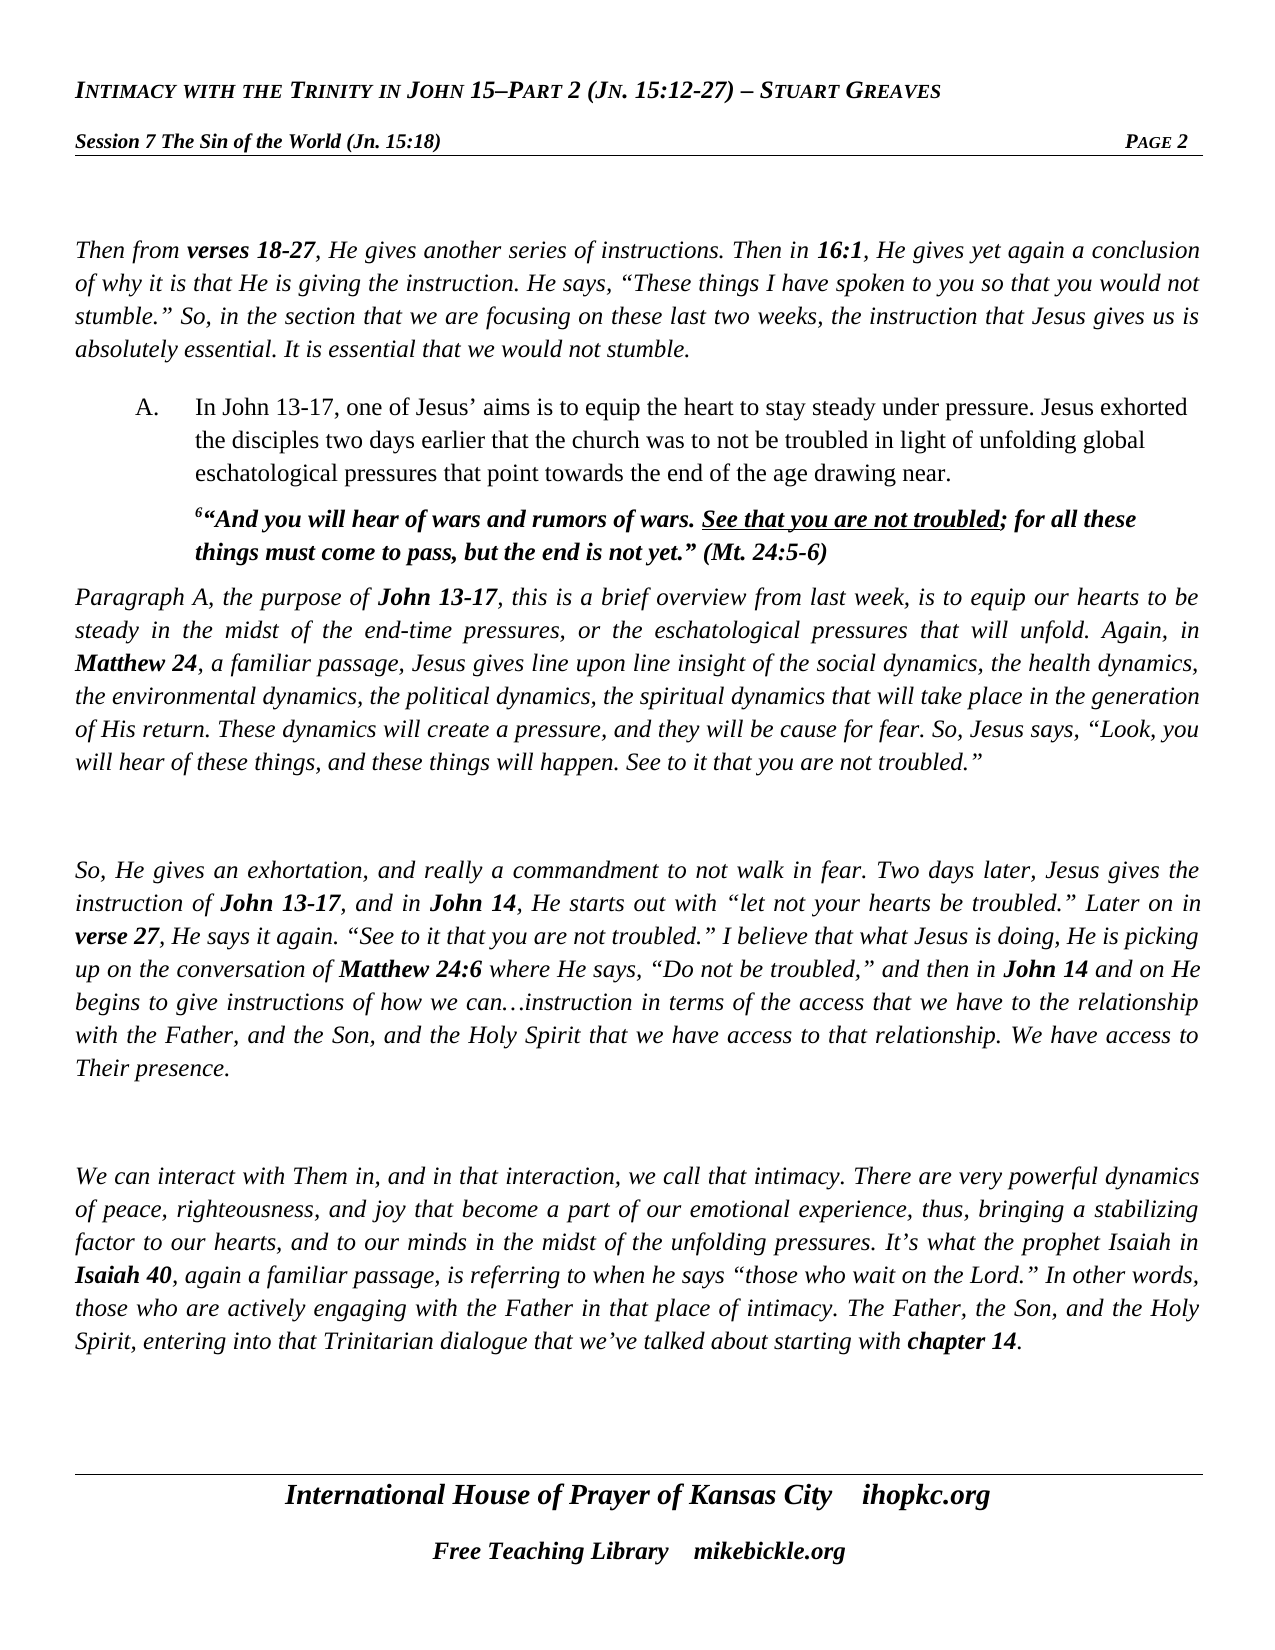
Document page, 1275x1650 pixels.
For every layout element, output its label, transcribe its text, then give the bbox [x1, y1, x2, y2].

text So, He gives an exhortation, and really a commandment to not walk in fear. Two days later, Jesus gives the instruction of John 13-17, and in John 14, He starts out with “let not your hearts be troubled.” Later on in verse 27, He says it again. “See to it that you are not troubled.” I believe that what Jesus is doing, He is picking up on the conversation of Matthew 24:6 where He says, “Do not be troubled,” and then in John 14 and on He begins to give instructions of how we can…instruction in terms of the access that we have to the relationship with the Father, and the Son, and the Holy Spirit that we have access to that relationship. We have access to Their presence. [75, 855, 1203, 1082]
text 6“And you will hear of wars and rumors of wars. See that you are not troubled; for all these things must come to pass, but the end is not yet.” (Mt. 24:5-6) [195, 504, 1203, 565]
text Then from verses 18-27, He gives another series of instructions. Then in 16:1, He gives yet again a conclusion of why it is that He is giving the instruction. He says, “These things I have spoken to you so that you would not stumble.” So, in the section that we are focusing on these last two weeks, the instruction that Jesus gives us is absolutely essential. It is essential that we would not stumble. [75, 235, 1203, 363]
text We can interact with Them in, and in that interaction, we call that intimacy. There are very powerful dynamics of peace, righteousness, and joy that become a part of our emotional experience, thus, bringing a stabilizing factor to our hearts, and to our minds in the midst of the unfolding pressures. It’s what the prophet Isaiah in Isaiah 40, again a familiar passage, is referring to when he says “those who wait on the Lord.” In other words, those who are actively engaging with the Father in that place of intimacy. The Father, the Son, and the Holy Spirit, entering into that Trinitarian dialogue that we’ve talked about starting with chapter 14. [75, 1161, 1203, 1355]
text Paragraph A, the purpose of John 13-17, this is a brief overview from last week, is to equip our hearts to be steady in the midst of the end-time pressures, or the eschatological pressures that will unfold. Again, in Matthew 24, a familiar passage, Jesus gives line upon line insight of the social dynamics, the health dynamics, the environmental dynamics, the political dynamics, the spiritual dynamics that will take place in the generation of His return. These dynamics will create a pressure, and they will be cause for fear. So, Jesus says, “Look, you will hear of these things, and these things will happen. See to it that you are not troubled.” [75, 582, 1203, 776]
text In John 13-17, one of Jesus’ aims is to equip the heart to stay steady under pressure. Jesus exhorted the disciples two days earlier that the church was to not be troubled in light of unfolding global eschatological pressures that point towards the end of the age drawing near. [135, 392, 1203, 487]
